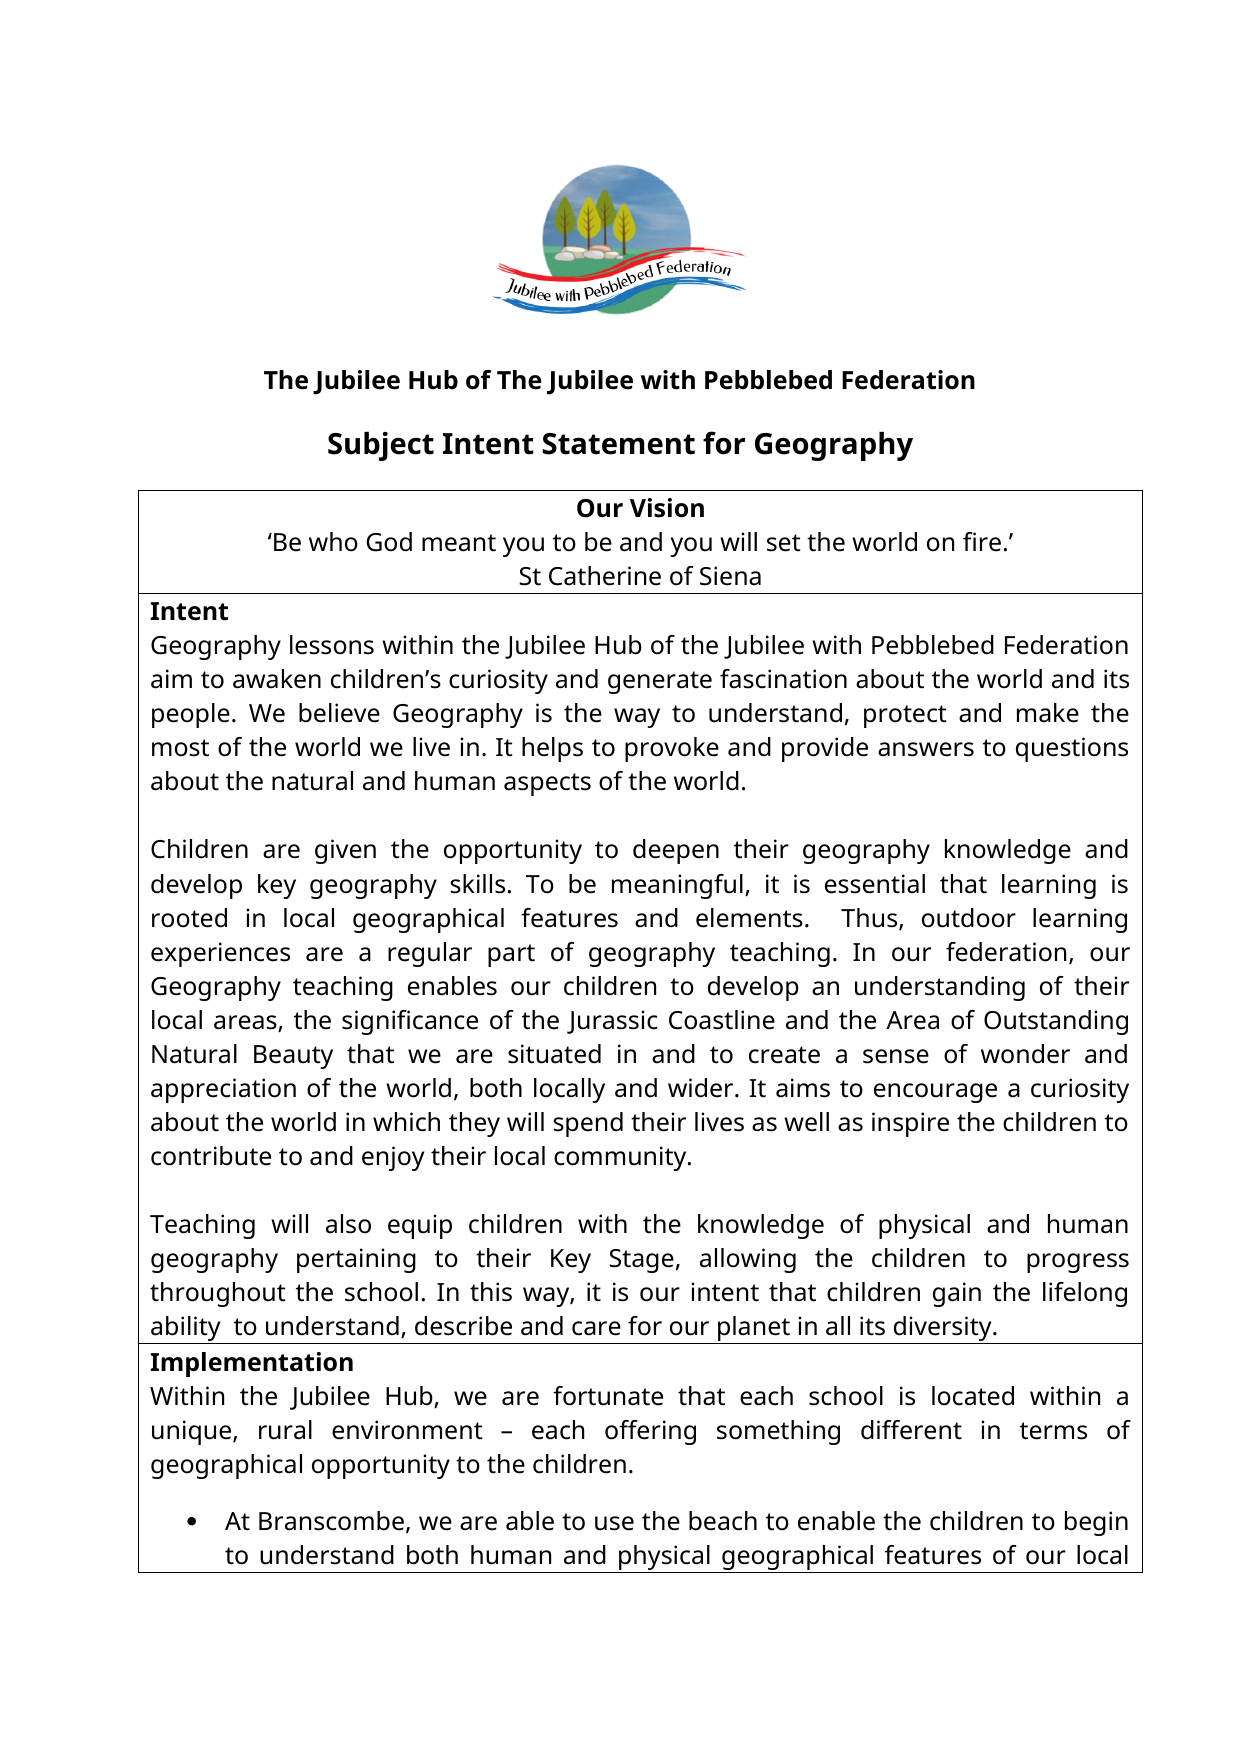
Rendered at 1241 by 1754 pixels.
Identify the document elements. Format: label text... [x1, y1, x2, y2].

picture [482, 150, 758, 338]
text The Jubilee Hub of The Jubilee with Pebblebed Federation [150, 363, 1090, 397]
table_header Our Vision ‘Be who God meant you to be and you will set the world on fire.’ St Catherine of Siena [139, 491, 1142, 593]
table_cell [139, 1344, 1142, 1572]
table_cell Intent Geography lessons within the Jubilee Hub of the Jubilee with Pebblebed Federation aim to awaken children’s curiosity and generate fascination about the world and its people. We believe Geography is the way to understand, protect and make the most of the world we live in. It helps to provoke and provide answers to questions about the natural and human aspects of the world. Children are given the opportunity to deepen their geography knowledge and develop key geography skills. To be meaningful, it is essential that learning is rooted in local geographical features and elements. Thus, outdoor learning experiences are a regular part of geography teaching. In our federation, our Geography teaching enables our children to develop an understanding of their local areas, the significance of the Jurassic Coastline and the Area of Outstanding Natural Beauty that we are situated in and to create a sense of wonder and appreciation of the world, both locally and wider. It aims to encourage a curiosity about the world in which they will spend their lives as well as inspire the children to contribute to and enjoy their local community. Teaching will also equip children with the knowledge of physical and human geography pertaining to their Key Stage, allowing the children to progress throughout the school. In this way, it is our intent that children gain the lifelong ability to understand, describe and care for our planet in all its diversity. [139, 594, 1142, 1343]
text Subject Intent Statement for Geography [150, 423, 1090, 463]
